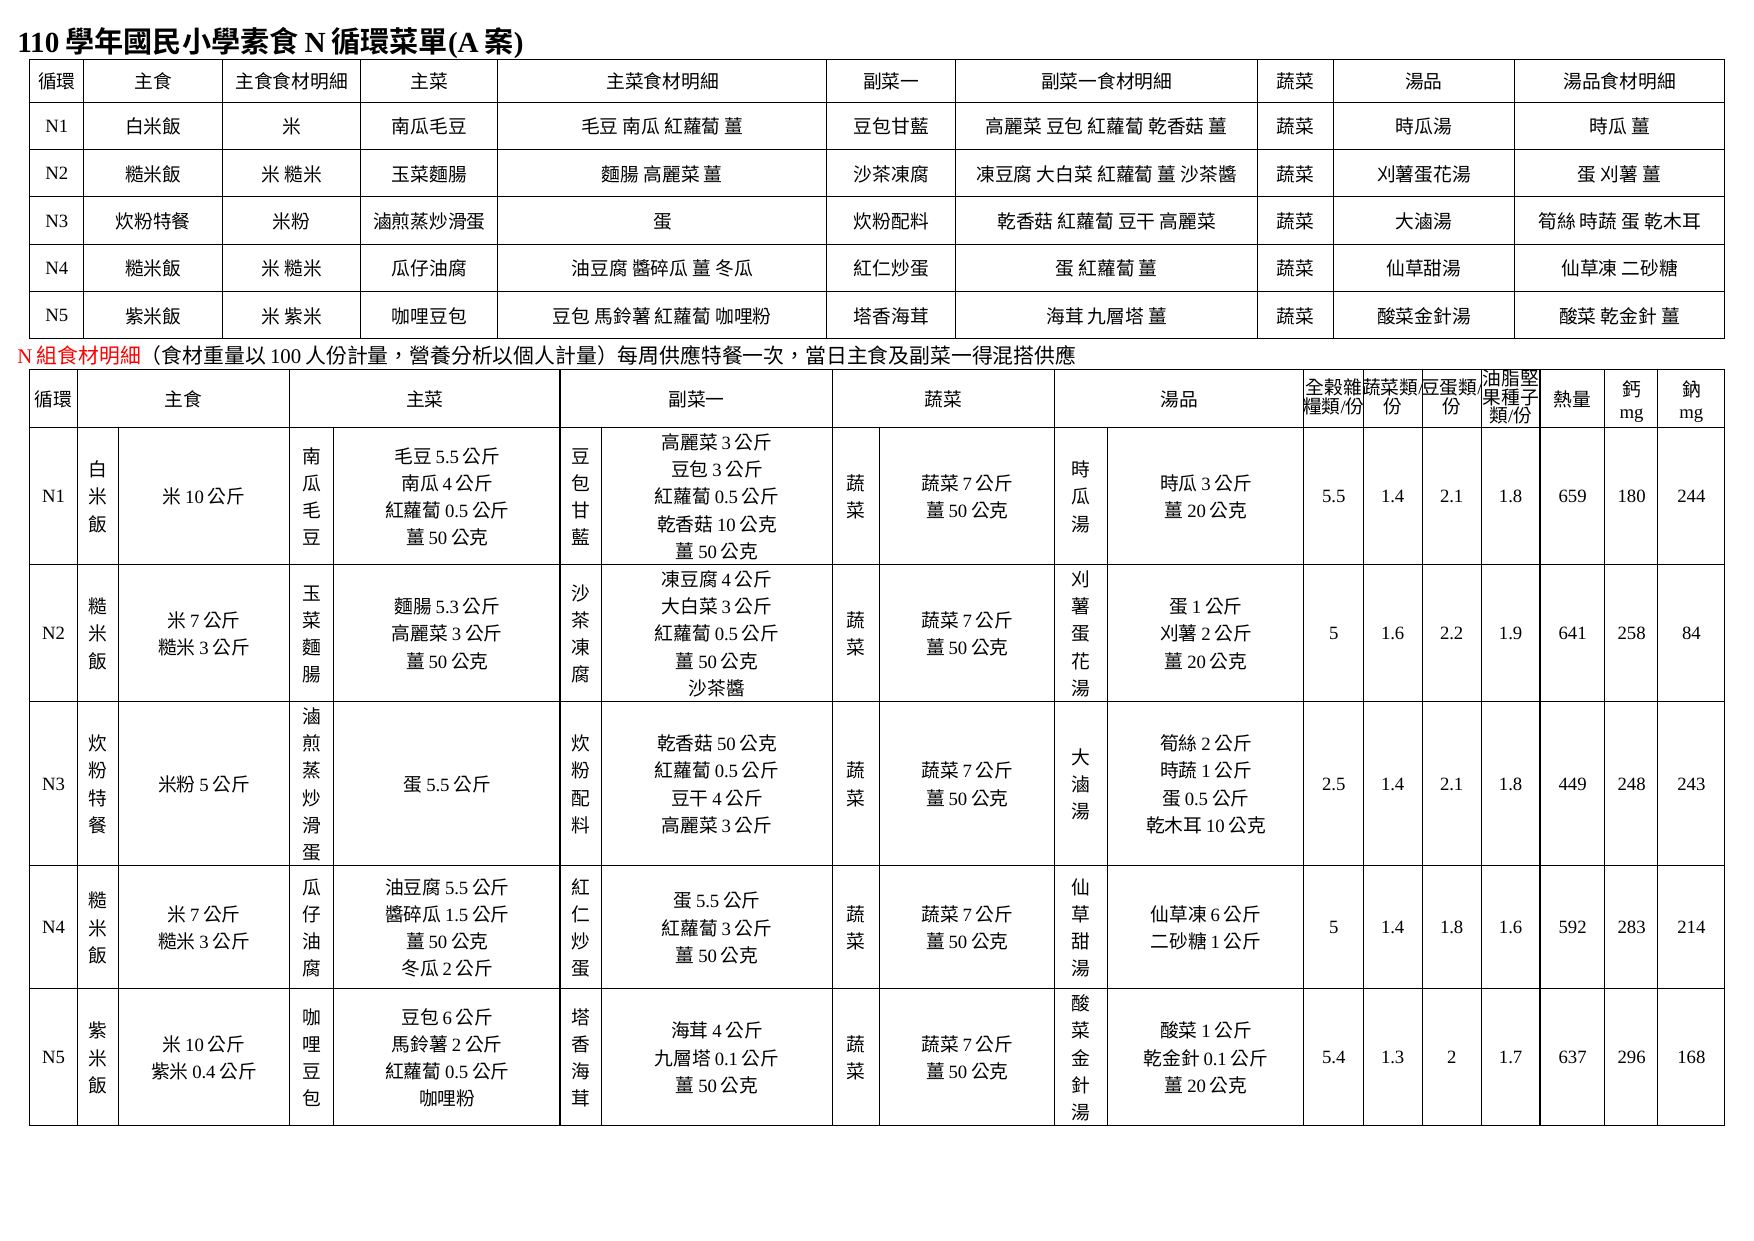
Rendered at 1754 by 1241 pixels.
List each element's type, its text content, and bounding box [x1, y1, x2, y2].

table_cell 蔬菜 [1258, 103, 1333, 149]
table_cell 637 [1541, 989, 1604, 1125]
table_cell 紅仁炒蛋 [827, 245, 955, 291]
table_cell 蔬菜 [1258, 197, 1333, 243]
table_cell 592 [1541, 866, 1604, 988]
table_cell 筍絲 時蔬 蛋 乾木耳 [1515, 197, 1724, 243]
table_cell 244 [1658, 428, 1724, 564]
table_cell 米 紫米 [223, 292, 360, 338]
table_cell 659 [1541, 428, 1604, 564]
table_header 油脂堅果種子類/份 [1482, 370, 1539, 427]
table_cell 641 [1541, 565, 1604, 701]
table_cell 滷煎蒸炒滑蛋 [361, 197, 497, 243]
table_header 主食食材明細 [223, 60, 360, 102]
table_cell 時瓜湯 [1334, 103, 1514, 149]
table_cell 豆包6公斤 馬鈴薯2公斤 紅蘿蔔0.5公斤 咖哩粉 [334, 989, 559, 1125]
table_header 蔬菜 [833, 370, 1054, 427]
table_cell 蛋 紅蘿蔔 薑 [956, 245, 1257, 291]
table_cell 豆包 馬鈴薯 紅蘿蔔 咖哩粉 [498, 292, 826, 338]
table_cell 1.8 [1482, 428, 1539, 564]
table_cell 1.9 [1482, 565, 1539, 701]
table_cell 瓜仔油腐 [361, 245, 497, 291]
table_cell 豆包甘藍 [561, 428, 601, 564]
table_cell N5 [30, 292, 83, 338]
table_cell 米粉 [223, 197, 360, 243]
table_cell 蔬菜 [833, 989, 879, 1125]
table_cell 蔬菜7公斤 薑50公克 [880, 428, 1054, 564]
table_cell 酸菜金針湯 [1334, 292, 1514, 338]
table_header 循環 [30, 370, 77, 427]
table_cell 乾香菇 紅蘿蔔 豆干 高麗菜 [956, 197, 1257, 243]
table_cell 84 [1658, 565, 1724, 701]
table_cell 糙米飯 [84, 245, 222, 291]
table_cell N3 [30, 702, 77, 865]
table_header 蔬菜類/份 [1364, 370, 1422, 427]
table_cell 咖哩豆包 [361, 292, 497, 338]
table_cell 炊粉特餐 [84, 197, 222, 243]
table_cell 5 [1304, 565, 1363, 701]
table_cell 米10公斤 [119, 428, 289, 564]
table_cell 蔬菜 [833, 565, 879, 701]
table_cell 1.8 [1482, 702, 1539, 865]
table_cell 1.3 [1364, 989, 1422, 1125]
table_cell 炊粉配料 [827, 197, 955, 243]
table_cell 炊粉配料 [561, 702, 601, 865]
table_cell 1.4 [1364, 866, 1422, 988]
table_cell 沙茶凍腐 [827, 150, 955, 196]
table_cell 炊粉特餐 [78, 702, 118, 865]
table_cell 南瓜毛豆 [290, 428, 333, 564]
table_cell N1 [30, 103, 83, 149]
table_cell 180 [1605, 428, 1657, 564]
table_cell 酸菜1公斤 乾金針0.1公斤 薑20公克 [1108, 989, 1303, 1125]
table_cell 高麗菜3公斤 豆包3公斤 紅蘿蔔0.5公斤 乾香菇10公克 薑50公克 [602, 428, 832, 564]
table_cell 玉菜麵腸 [290, 565, 333, 701]
table_cell 蛋1公斤 刈薯2公斤 薑20公克 [1108, 565, 1303, 701]
table_cell 海茸4公斤 九層塔0.1公斤 薑50公克 [602, 989, 832, 1125]
table_cell 5 [1304, 866, 1363, 988]
table_cell 蔬菜7公斤 薑50公克 [880, 565, 1054, 701]
table_cell N4 [30, 245, 83, 291]
table_cell 麵腸5.3公斤 高麗菜3公斤 薑50公克 [334, 565, 559, 701]
table_cell 2.5 [1304, 702, 1363, 865]
table_cell 2.2 [1423, 565, 1481, 701]
table_cell 紫米飯 [78, 989, 118, 1125]
table_cell 咖哩豆包 [290, 989, 333, 1125]
table_cell 毛豆 南瓜 紅蘿蔔 薑 [498, 103, 826, 149]
text 110學年國民小學素食N循環菜單(A案) [17, 29, 1737, 59]
table_header 副菜一 [827, 60, 955, 102]
table_cell 168 [1658, 989, 1724, 1125]
table_cell 凍豆腐 大白菜 紅蘿蔔 薑 沙茶醬 [956, 150, 1257, 196]
table_cell 蔬菜 [1258, 292, 1333, 338]
table_cell 蛋 刈薯 薑 [1515, 150, 1724, 196]
table_cell 1.7 [1482, 989, 1539, 1125]
table_cell 塔香海茸 [827, 292, 955, 338]
table_header 主菜食材明細 [498, 60, 826, 102]
table_cell 米 糙米 [223, 245, 360, 291]
text N組食材明細（食材重量以100人份計量，營養分析以個人計量）每周供應特餐一次，當日主食及副菜一得混搭供應 [17, 339, 1737, 369]
table_header 湯品 [1334, 60, 1514, 102]
table_cell 296 [1605, 989, 1657, 1125]
table_header 蔬菜 [1258, 60, 1333, 102]
table_cell 仙草甜湯 [1334, 245, 1514, 291]
table_cell 蔬菜 [833, 702, 879, 865]
table_cell 豆包甘藍 [827, 103, 955, 149]
table_cell N5 [30, 989, 77, 1125]
table_cell 玉菜麵腸 [361, 150, 497, 196]
table_cell 時瓜 薑 [1515, 103, 1724, 149]
table_cell N2 [30, 565, 77, 701]
table_cell 乾香菇50公克 紅蘿蔔0.5公斤 豆干4公斤 高麗菜3公斤 [602, 702, 832, 865]
table_cell 米 糙米 [223, 150, 360, 196]
table_cell 1.6 [1482, 866, 1539, 988]
table_cell 243 [1658, 702, 1724, 865]
table_cell 油豆腐 醬碎瓜 薑 冬瓜 [498, 245, 826, 291]
table_cell 紫米飯 [84, 292, 222, 338]
table_cell 沙茶凍腐 [561, 565, 601, 701]
table_cell 蛋 [498, 197, 826, 243]
table_cell 油豆腐5.5公斤 醬碎瓜1.5公斤 薑50公克 冬瓜2公斤 [334, 866, 559, 988]
table_cell 蔬菜 [1258, 245, 1333, 291]
table_cell 白米飯 [84, 103, 222, 149]
table_header 全榖雜糧類/份 [1304, 370, 1363, 427]
table_cell 仙草凍6公斤 二砂糖1公斤 [1108, 866, 1303, 988]
table_cell 仙草甜湯 [1055, 866, 1107, 988]
table_header 主食 [84, 60, 222, 102]
table_cell 214 [1658, 866, 1724, 988]
table_cell 紅仁炒蛋 [561, 866, 601, 988]
table_header 副菜一 [561, 370, 832, 427]
table_cell 蔬菜 [833, 866, 879, 988]
table_cell 滷煎蒸炒滑蛋 [290, 702, 333, 865]
table_cell 2.1 [1423, 428, 1481, 564]
table_cell 米 [223, 103, 360, 149]
table_cell 米7公斤 糙米3公斤 [119, 866, 289, 988]
table_cell 5.4 [1304, 989, 1363, 1125]
table_cell 酸菜 乾金針 薑 [1515, 292, 1724, 338]
table_cell 瓜仔油腐 [290, 866, 333, 988]
table_cell 1.8 [1423, 866, 1481, 988]
table_cell 米7公斤 糙米3公斤 [119, 565, 289, 701]
table_cell N3 [30, 197, 83, 243]
table_cell 248 [1605, 702, 1657, 865]
table_cell 5.5 [1304, 428, 1363, 564]
table_cell 刈薯蛋花湯 [1334, 150, 1514, 196]
table_cell 蔬菜 [1258, 150, 1333, 196]
table_cell 蛋5.5公斤 [334, 702, 559, 865]
table_header 副菜一食材明細 [956, 60, 1257, 102]
table_cell 大滷湯 [1055, 702, 1107, 865]
table_cell 2.1 [1423, 702, 1481, 865]
table_header 主菜 [361, 60, 497, 102]
table_header 湯品食材明細 [1515, 60, 1724, 102]
table_cell 麵腸 高麗菜 薑 [498, 150, 826, 196]
table_cell 蛋5.5公斤 紅蘿蔔3公斤 薑50公克 [602, 866, 832, 988]
table_cell 蔬菜7公斤 薑50公克 [880, 702, 1054, 865]
table_cell 1.4 [1364, 428, 1422, 564]
table_header 豆蛋類/份 [1423, 370, 1481, 427]
table_cell 258 [1605, 565, 1657, 701]
table_cell 449 [1541, 702, 1604, 865]
table_cell 大滷湯 [1334, 197, 1514, 243]
table_cell 白米飯 [78, 428, 118, 564]
table_header 主菜 [290, 370, 559, 427]
table_cell N4 [30, 866, 77, 988]
table_cell 2 [1423, 989, 1481, 1125]
table_cell 糙米飯 [78, 866, 118, 988]
table_cell 酸菜金針湯 [1055, 989, 1107, 1125]
table_cell 米粉5公斤 [119, 702, 289, 865]
table_cell 時瓜湯 [1055, 428, 1107, 564]
table_cell N1 [30, 428, 77, 564]
table_cell 糙米飯 [78, 565, 118, 701]
table_cell 仙草凍 二砂糖 [1515, 245, 1724, 291]
table_cell 高麗菜 豆包 紅蘿蔔 乾香菇 薑 [956, 103, 1257, 149]
table_cell 刈薯蛋花湯 [1055, 565, 1107, 701]
table_cell 米10公斤 紫米0.4公斤 [119, 989, 289, 1125]
table_cell 筍絲2公斤 時蔬1公斤 蛋0.5公斤 乾木耳10公克 [1108, 702, 1303, 865]
table_header 主食 [78, 370, 289, 427]
table_cell 塔香海茸 [561, 989, 601, 1125]
table_cell 凍豆腐4公斤 大白菜3公斤 紅蘿蔔0.5公斤 薑50公克 沙茶醬 [602, 565, 832, 701]
table_cell 1.6 [1364, 565, 1422, 701]
table_header 熱量 [1541, 370, 1604, 427]
table_cell N2 [30, 150, 83, 196]
table_cell 蔬菜 [833, 428, 879, 564]
table_cell 時瓜3公斤 薑20公克 [1108, 428, 1303, 564]
table_cell 南瓜毛豆 [361, 103, 497, 149]
table_header 鈣 mg [1605, 370, 1657, 427]
table_header 鈉 mg [1658, 370, 1724, 427]
table_cell 毛豆5.5公斤 南瓜4公斤 紅蘿蔔0.5公斤 薑50公克 [334, 428, 559, 564]
table_header 循環 [30, 60, 83, 102]
table_cell 糙米飯 [84, 150, 222, 196]
table_cell 蔬菜7公斤 薑50公克 [880, 866, 1054, 988]
table_cell 283 [1605, 866, 1657, 988]
table_header 湯品 [1055, 370, 1303, 427]
table_cell 海茸 九層塔 薑 [956, 292, 1257, 338]
table_cell 蔬菜7公斤 薑50公克 [880, 989, 1054, 1125]
table_cell 1.4 [1364, 702, 1422, 865]
